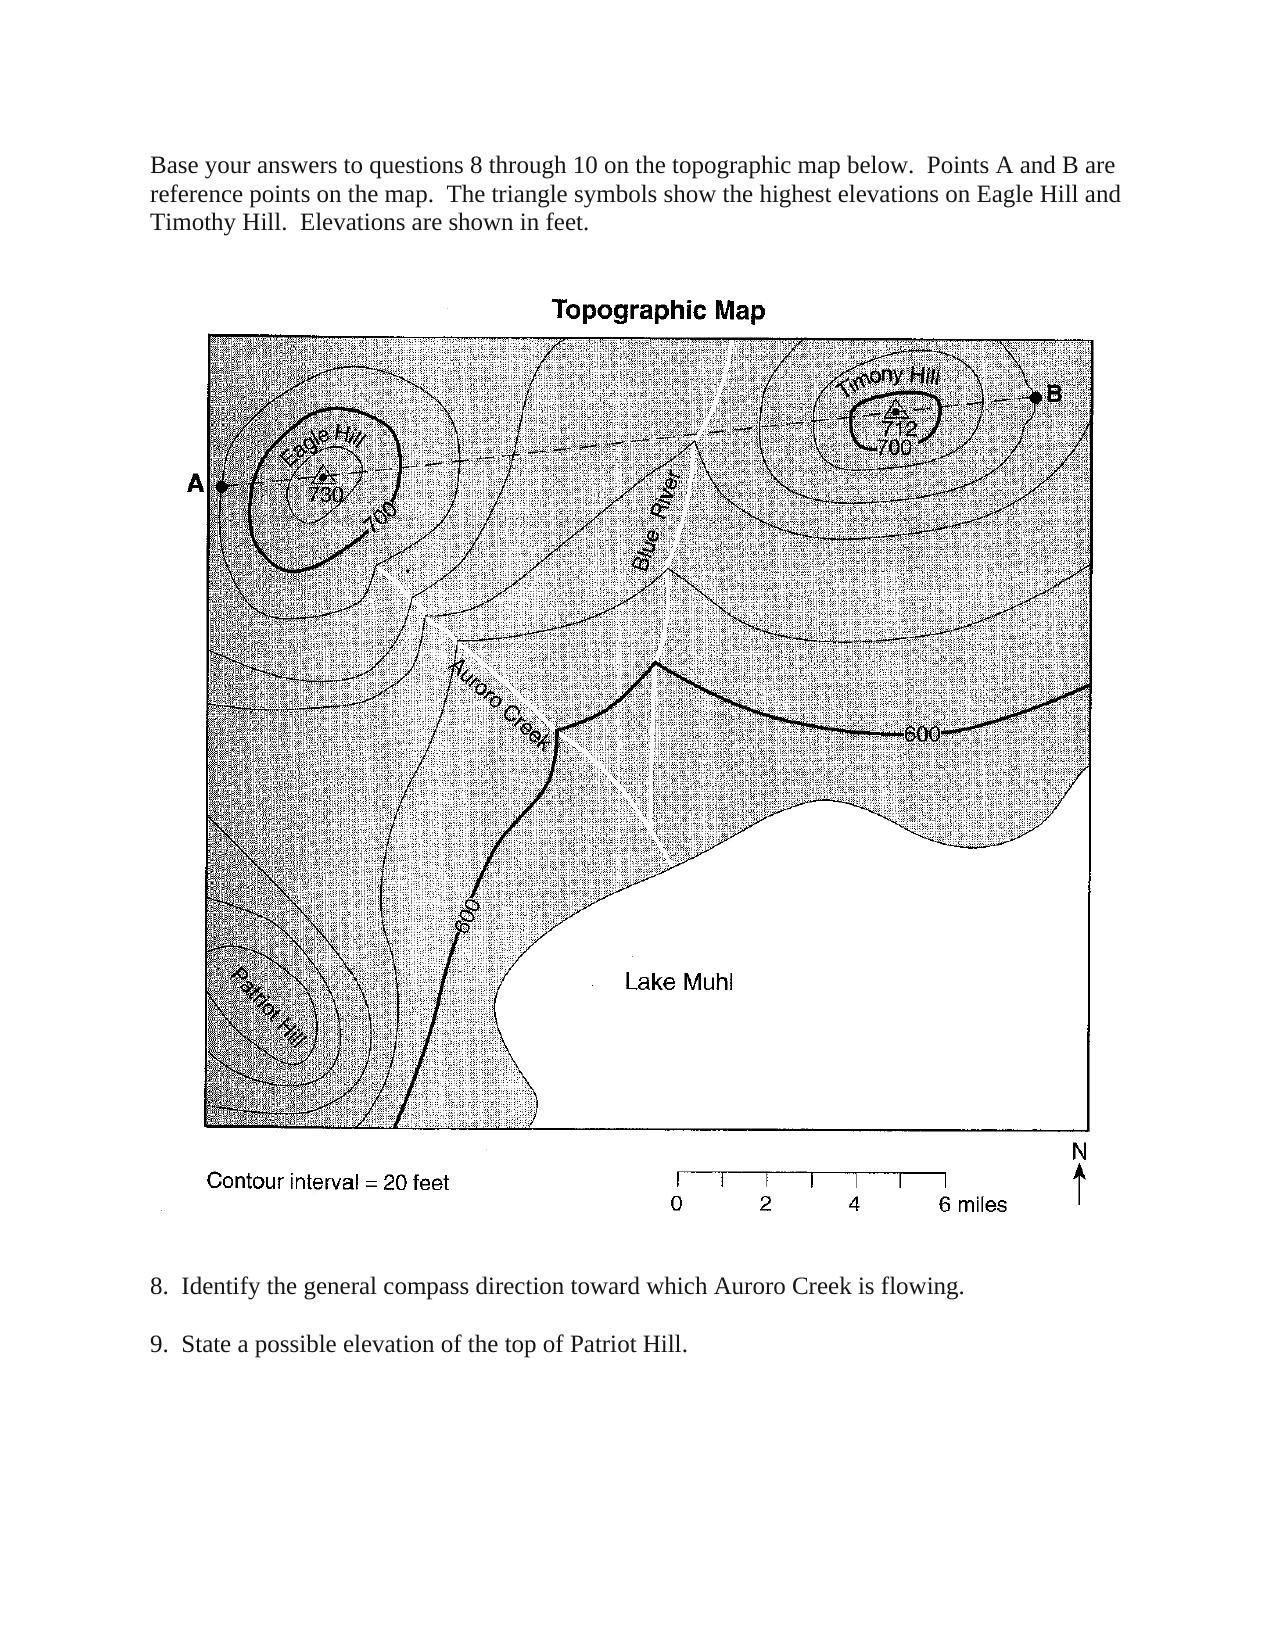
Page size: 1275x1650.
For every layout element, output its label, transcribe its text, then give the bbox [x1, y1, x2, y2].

subtitle 9. State a possible elevation of the top of Patriot Hill. [150, 1329, 1125, 1357]
subtitle Base your answers to questions 8 through 10 on the topographic map below. Points A and B are reference points on the map. The triangle symbols show the highest elevations on Eagle Hill and Timothy Hill. Elevations are shown in feet. [150, 150, 1125, 236]
picture [153, 262, 1129, 1247]
